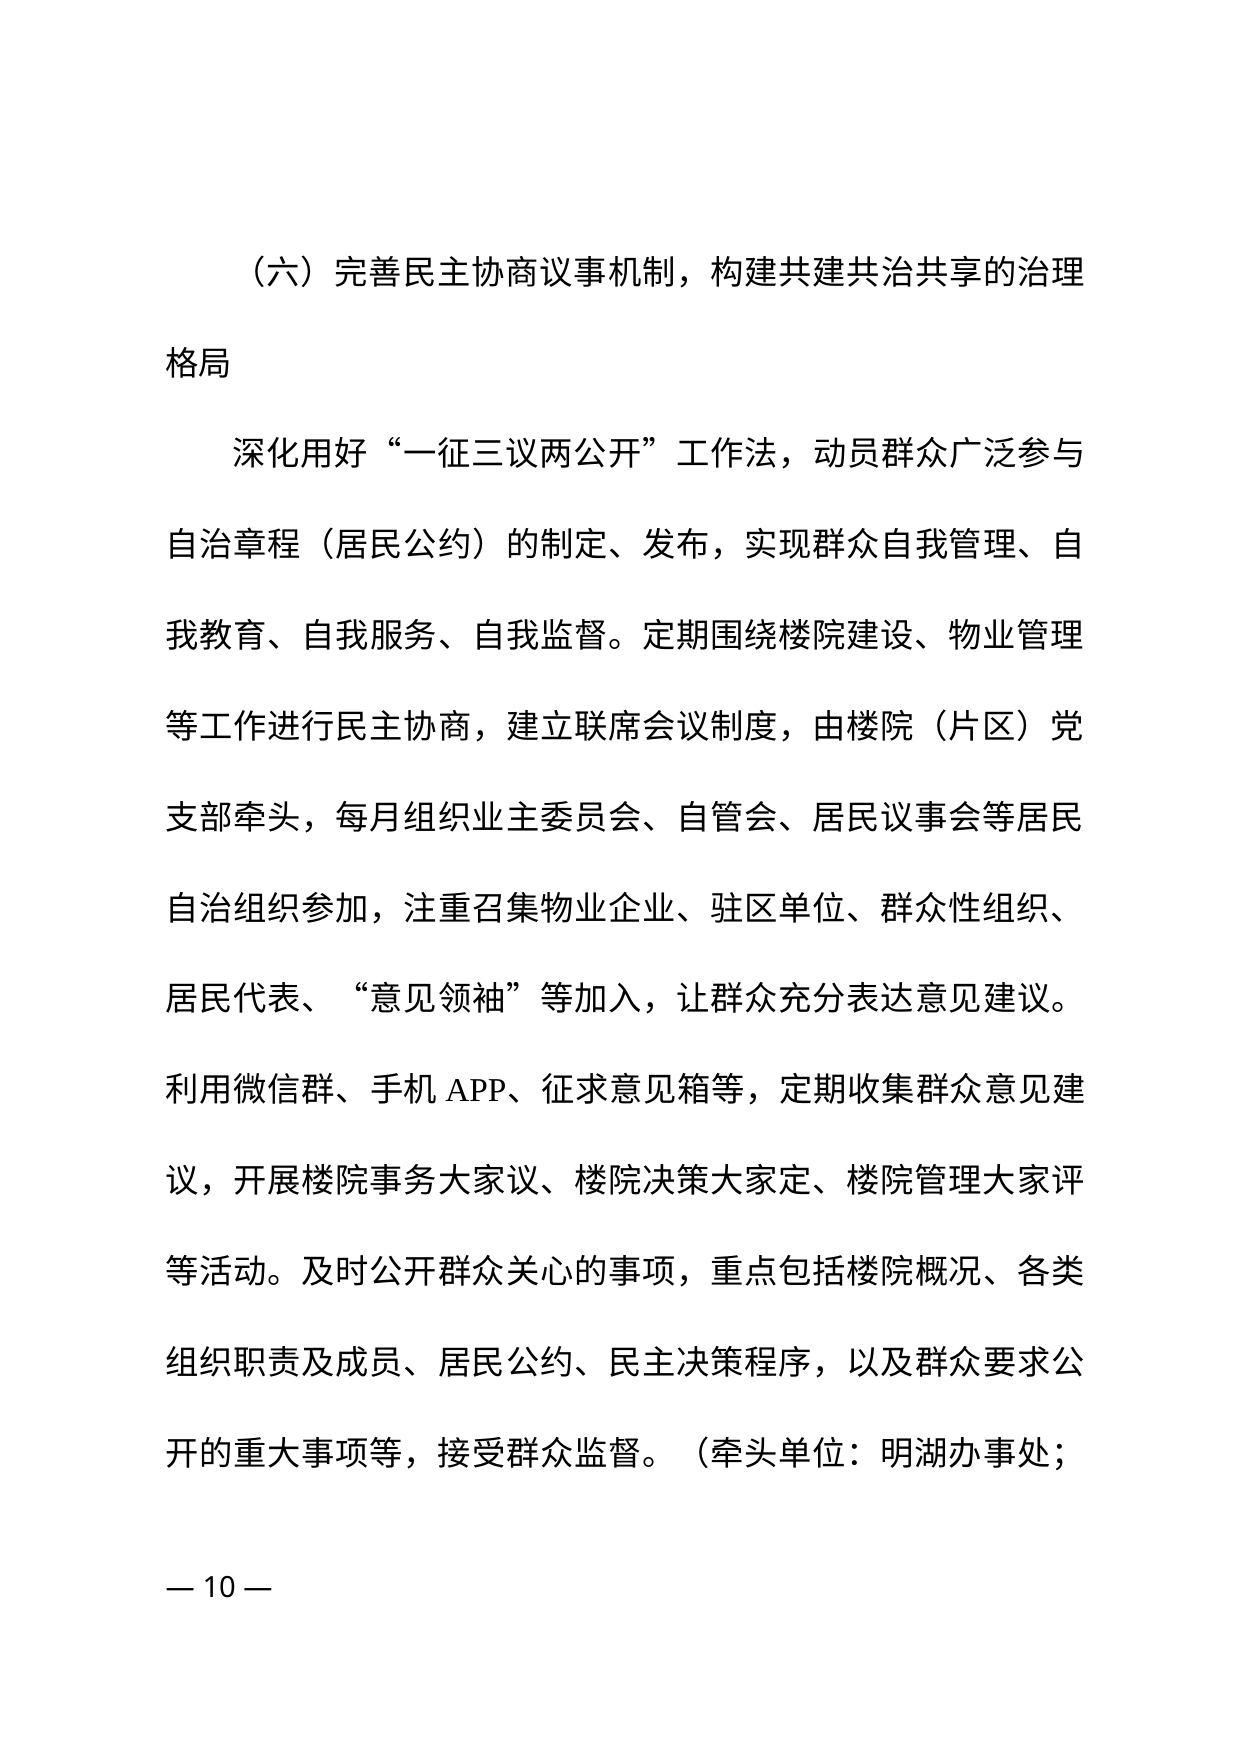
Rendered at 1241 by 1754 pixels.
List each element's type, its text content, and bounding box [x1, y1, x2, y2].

text （六）完善民主协商议事机制，构建共建共治共享的治理格局 [165, 224, 1087, 406]
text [165, 406, 1087, 1496]
